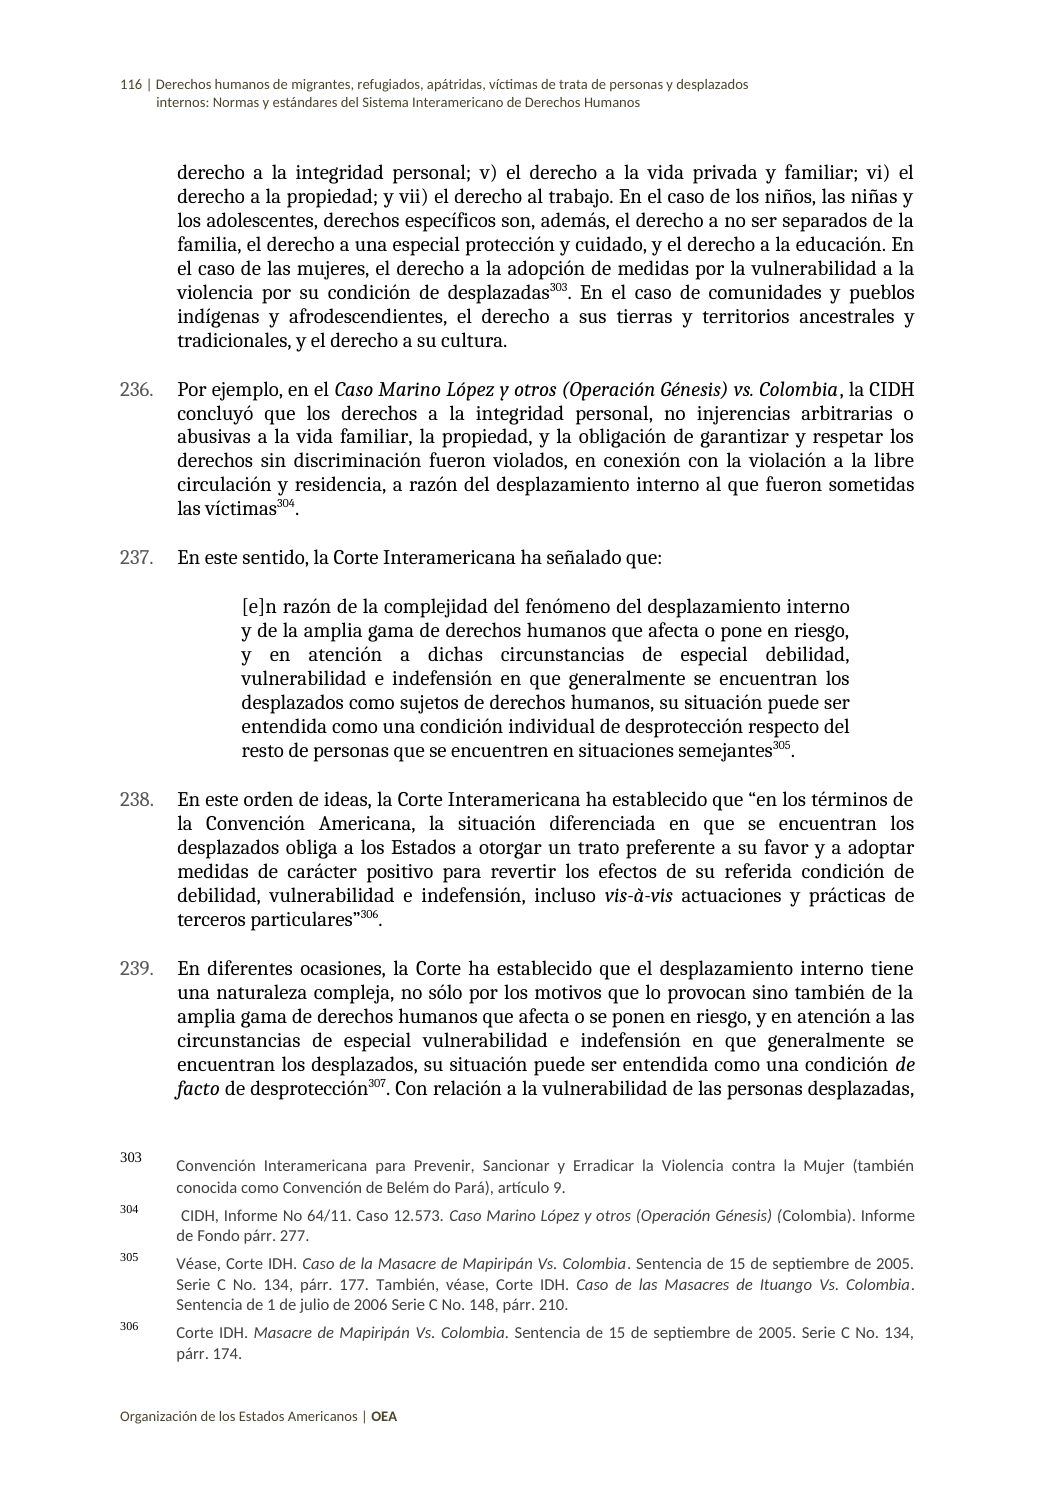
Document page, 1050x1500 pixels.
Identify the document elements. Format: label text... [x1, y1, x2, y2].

text [e]n razón de la complejidad del fenómeno del desplazamiento interno y de la amplia gama de derechos humanos que afecta o pone en riesgo, y en atención a dichas circunstancias de especial debilidad, vulnerabilidad e indefensión en que generalmente se encuentran los desplazados como sujetos de derechos humanos, su situación puede ser entendida como una condición individual de desprotección respecto del resto de personas que se encuentren en situaciones semejantes. [241, 595, 851, 763]
text En este orden de ideas, la Corte Interamericana ha establecido que “en los términos de la Convención Americana, la situación diferenciada en que se encuentran los desplazados obliga a los Estados a otorgar un trato preferente a su favor y a adoptar medidas de carácter positivo para revertir los efectos de su referida condición de debilidad, vulnerabilidad e indefensión, incluso vis-à-vis actuaciones y prácticas de terceros particulares”. [120, 788, 915, 931]
text Como ya ha destacado la Comisión, el desplazamiento forzado interno conlleva a múltiples violaciones de los derechos humanos de sus víctimas. Algunos de los derechos vulnerados como consecuencia del desplazamiento interno son: i) el derecho de no ser desplazado internamente; ii) el derecho de circular libremente en el territorio del Estado; iii) el derecho de escoger libremente el lugar de residencia; iv) el derecho a la integridad personal; v) el derecho a la vida privada y familiar; vi) el derecho a la propiedad; y vii) el derecho al trabajo. En el caso de los niños, las niñas y los adolescentes, derechos específicos son, además, el derecho a no ser separados de la familia, el derecho a una especial protección y cuidado, y el derecho a la educación. En el caso de las mujeres, el derecho a la adopción de medidas por la vulnerabilidad a la violencia por su condición de desplazadas. En el caso de comunidades y pueblos indígenas y afrodescendientes, el derecho a sus tierras y territorios ancestrales y tradicionales, y el derecho a su cultura. [120, 161, 915, 352]
text Por ejemplo, en el Caso Marino López y otros (Operación Génesis) vs. Colombia, la CIDH concluyó que los derechos a la integridad personal, no injerencias arbitrarias o abusivas a la vida familiar, la propiedad, y la obligación de garantizar y respetar los derechos sin discriminación fueron violados, en conexión con la violación a la libre circulación y residencia, a razón del desplazamiento interno al que fueron sometidas las víctimas. [120, 377, 915, 521]
text En este sentido, la Corte Interamericana ha señalado que: [120, 546, 915, 570]
